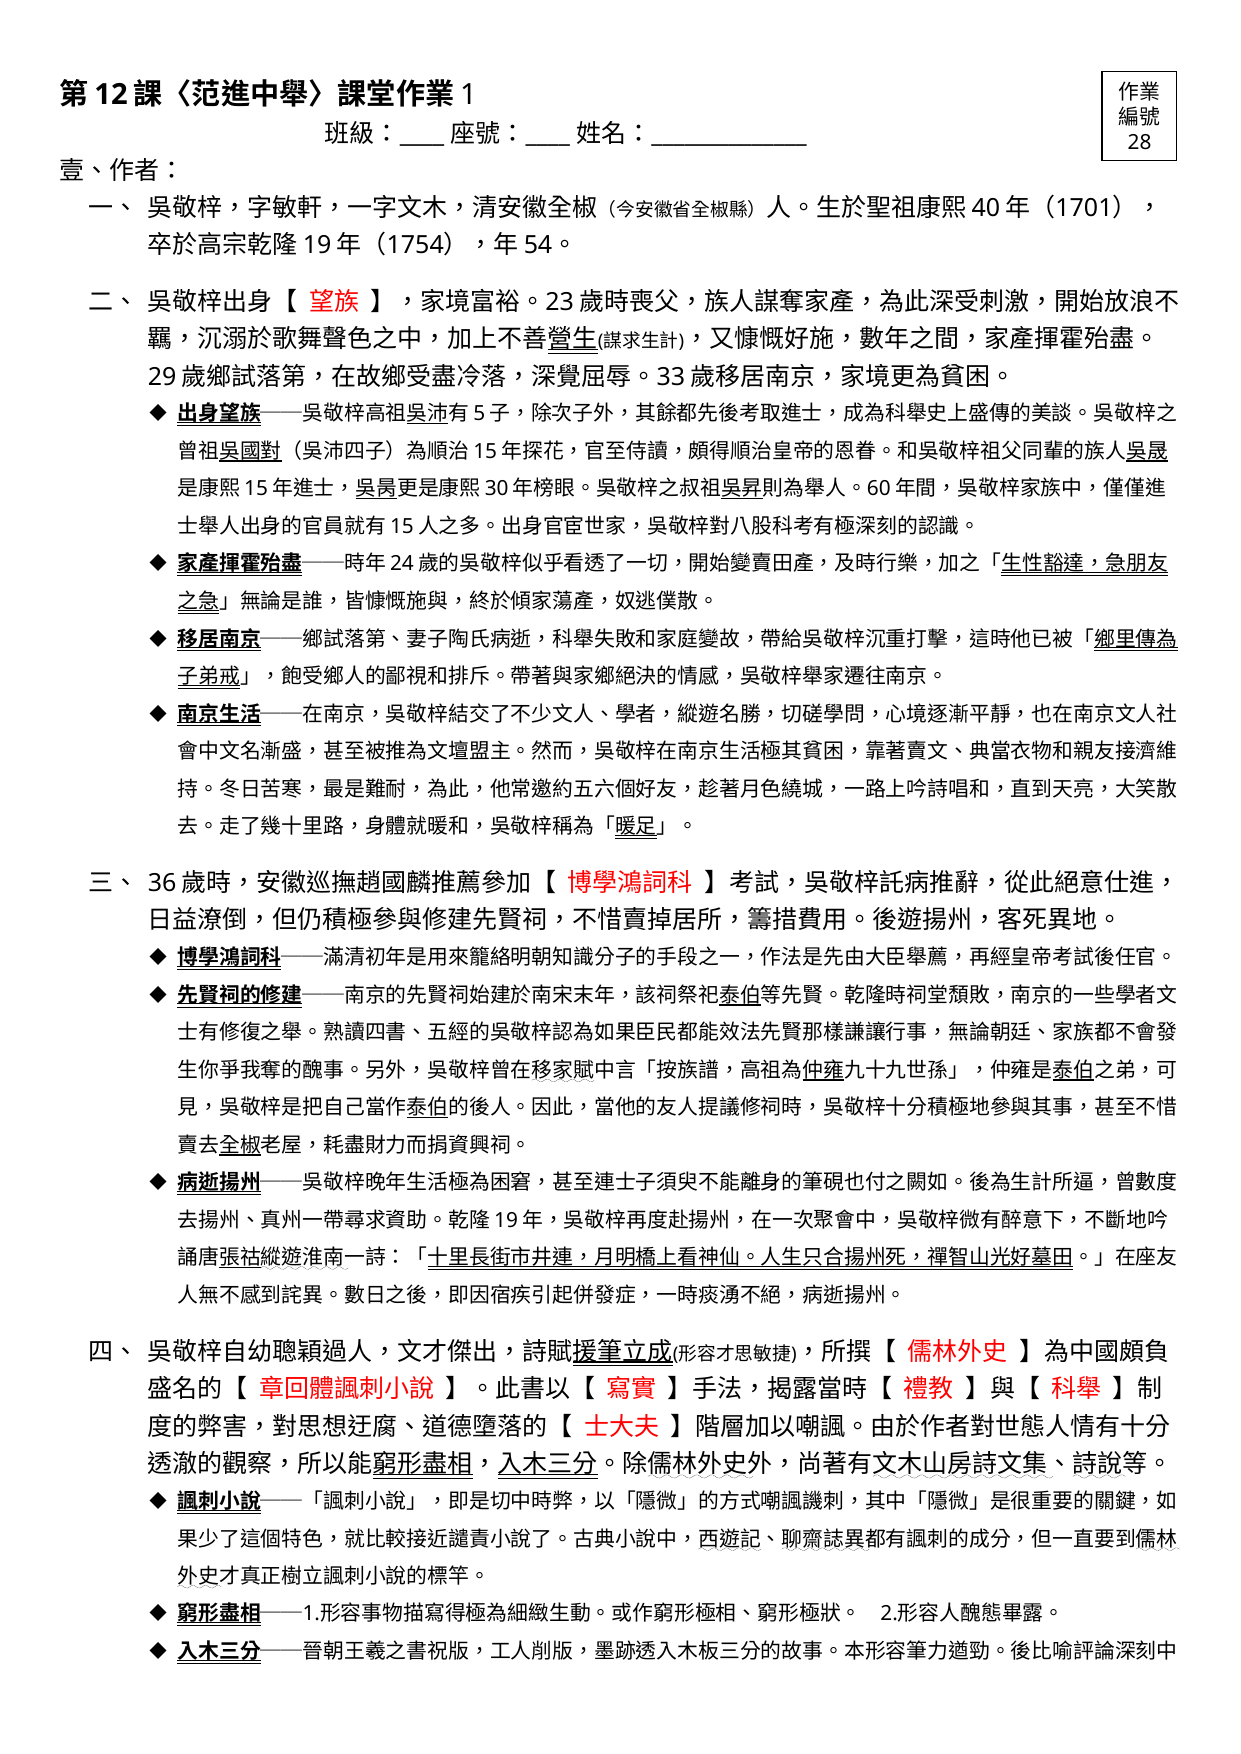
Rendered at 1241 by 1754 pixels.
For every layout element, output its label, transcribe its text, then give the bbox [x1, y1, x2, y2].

list 吳敬梓，字敏軒，一字文木，清安徽全椒（今安徽省全椒縣）人。生於聖祖康熙40年（1701），卒於高宗乾隆19年（1754），年54。 [89, 187, 1181, 262]
text 班級：____ 座號：____ 姓名：______________ [59, 113, 1181, 151]
list 36歲時，安徽巡撫趙國麟推薦參加【 博學鴻詞科 】考試，吳敬梓託病推辭，從此絕意仕進，日益潦倒，但仍積極參與修建先賢祠，不惜賣掉居所，籌措費用。後遊揚州，客死異地。 [89, 862, 1181, 937]
list 諷刺小說──「諷刺小說」，即是切中時弊，以「隱微」的方式嘲諷譏刺，其中「隱微」是很重要的關鍵，如果少了這個特色，就比較接近譴責小說了。古典小說中，西遊記、聊齋誌異都有諷刺的成分，但一直要到儒林外史才真正樹立諷刺小說的標竿。 [148, 1481, 1181, 1593]
list 吳敬梓出身【 望族 】，家境富裕。23歲時喪父，族人謀奪家產，為此深受刺激，開始放浪不羈，沉溺於歌舞聲色之中，加上不善營生(謀求生計)，又慷慨好施，數年之間，家產揮霍殆盡。29歲鄉試落第，在故鄉受盡冷落，深覺屈辱。33歲移居南京，家境更為貧困。 [89, 281, 1181, 393]
list 窮形盡相──1.形容事物描寫得極為細緻生動。或作窮形極相、窮形極狀。 2.形容人醜態畢露。 [148, 1593, 1181, 1631]
list 作者： [59, 151, 1181, 187]
text 第12課〈范進中舉〉課堂作業1 [59, 71, 1181, 113]
list 南京生活──在南京，吳敬梓結交了不少文人、學者，縱遊名勝，切磋學問，心境逐漸平靜，也在南京文人社會中文名漸盛，甚至被推為文壇盟主。然而，吳敬梓在南京生活極其貧困，靠著賣文、典當衣物和親友接濟維持。冬日苦寒，最是難耐，為此，他常邀約五六個好友，趁著月色繞城，一路上吟詩唱和，直到天亮，大笑散去。走了幾十里路，身體就暖和，吳敬梓稱為「暖足」。 [148, 693, 1181, 843]
list 先賢祠的修建──南京的先賢祠始建於南宋末年，該祠祭祀泰伯等先賢。乾隆時祠堂頹敗，南京的一些學者文士有修復之舉。熟讀四書、五經的吳敬梓認為如果臣民都能效法先賢那樣謙讓行事，無論朝廷、家族都不會發生你爭我奪的醜事。另外，吳敬梓曾在移家賦中言「按族譜，高祖為仲雍九十九世孫」，仲雍是泰伯之弟，可見，吳敬梓是把自己當作泰伯的後人。因此，當他的友人提議修祠時，吳敬梓十分積極地參與其事，甚至不惜賣去全椒老屋，耗盡財力而捐資興祠。 [148, 974, 1181, 1162]
list 病逝揚州──吳敬梓晚年生活極為困窘，甚至連士子須臾不能離身的筆硯也付之闕如。後為生計所逼，曾數度去揚州、真州一帶尋求資助。乾隆19年，吳敬梓再度赴揚州，在一次聚會中，吳敬梓微有醉意下，不斷地吟誦唐張祜縱遊淮南一詩：「十里長街市井連，月明橋上看神仙。人生只合揚州死，禪智山光好墓田。」在座友人無不感到詫異。數日之後，即因宿疾引起併發症，一時痰湧不絕，病逝揚州。 [148, 1162, 1181, 1312]
list 博學鴻詞科──滿清初年是用來籠絡明朝知識分子的手段之一，作法是先由大臣舉薦，再經皇帝考試後任官。 [148, 937, 1181, 974]
list 出身望族──吳敬梓高祖吳沛有5子，除次子外，其餘都先後考取進士，成為科舉史上盛傳的美談。吳敬梓之曾祖吳國對（吳沛四子）為順治15年探花，官至侍讀，頗得順治皇帝的恩眷。和吳敬梓祖父同輩的族人吳晟是康熙15年進士，吳昺更是康熙30年榜眼。吳敬梓之叔祖吳昇則為舉人。60年間，吳敬梓家族中，僅僅進士舉人出身的官員就有15人之多。出身官宦世家，吳敬梓對八股科考有極深刻的認識。 [148, 393, 1181, 543]
list 家產揮霍殆盡──時年24歲的吳敬梓似乎看透了一切，開始變賣田產，及時行樂，加之「生性豁達，急朋友之急」無論是誰，皆慷慨施與，終於傾家蕩產，奴逃僕散。 [148, 543, 1181, 618]
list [148, 1631, 1181, 1668]
list 移居南京──鄉試落第、妻子陶氏病逝，科舉失敗和家庭變故，帶給吳敬梓沉重打擊，這時他已被「鄉里傳為子弟戒」，飽受鄉人的鄙視和排斥。帶著與家鄉絕決的情感，吳敬梓舉家遷往南京。 [148, 618, 1181, 693]
list 吳敬梓自幼聰穎過人，文才傑出，詩賦援筆立成(形容才思敏捷)，所撰【 儒林外史 】為中國頗負盛名的【 章回體諷刺小說 】。此書以【 寫實 】手法，揭露當時【 禮教 】與【 科舉 】制度的弊害，對思想迂腐、道德墮落的【 士大夫 】階層加以嘲諷。由於作者對世態人情有十分透澈的觀察，所以能窮形盡相，入木三分。除儒林外史外，尚著有文木山房詩文集、詩說等。 [89, 1331, 1181, 1481]
